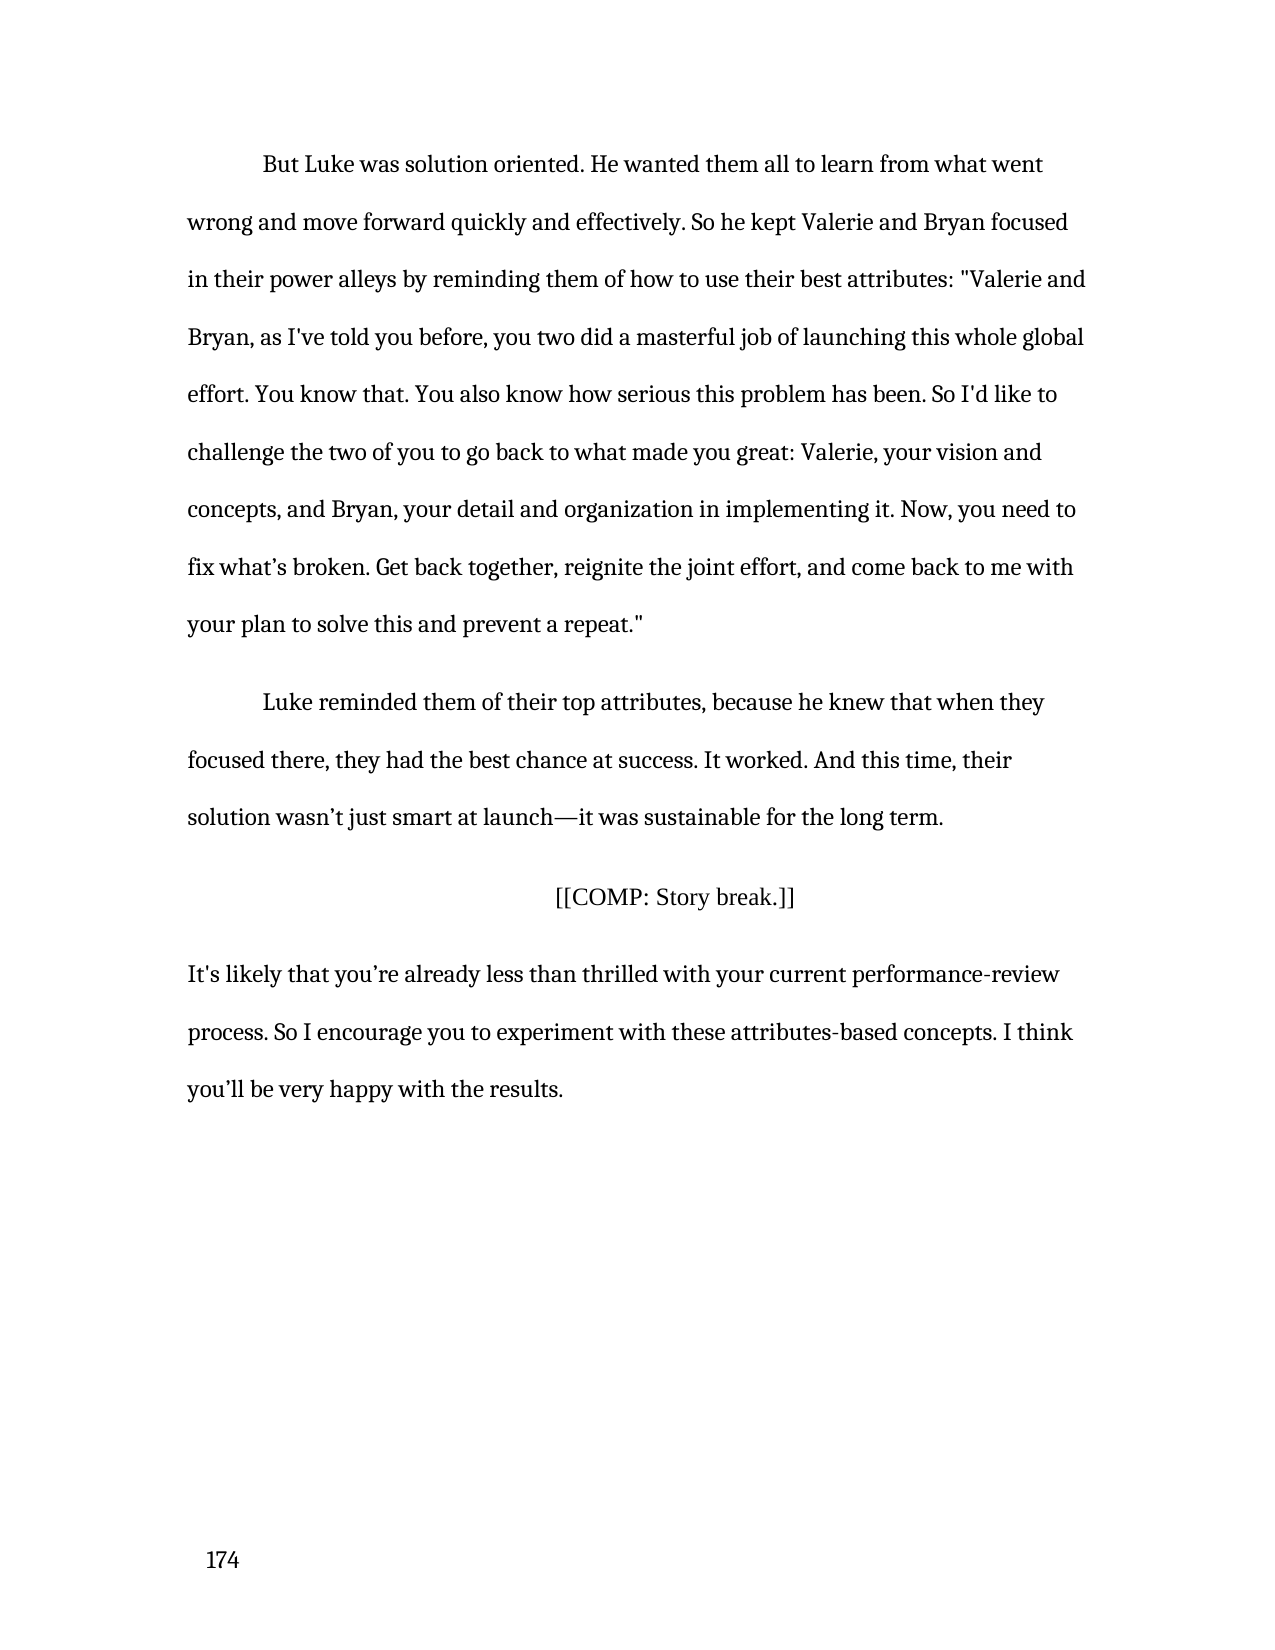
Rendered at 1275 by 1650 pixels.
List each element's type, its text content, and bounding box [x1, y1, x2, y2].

text [[COMP: Story break.]] [187, 882, 1087, 910]
text But Luke was solution oriented. He wanted them all to learn from what went wrong and move forward quickly and effectively. So he kept Valerie and Bryan focused in their power alleys by reminding them of how to use their best attributes: "Valerie and Bryan, as I've told you before, you two did a masterful job of launching this whole global effort. You know that. You also know how serious this problem has been. So I'd like to challenge the two of you to go back to what made you great: Valerie, your vision and concepts, and Bryan, your detail and organization in implementing it. Now, you need to fix what’s broken. Get back together, reignite the joint effort, and come back to me with your plan to solve this and prevent a repeat." [187, 150, 1087, 639]
text It's likely that you’re already less than thrilled with your current performance-review process. So I encourage you to experiment with these attributes-based concepts. I think you’ll be very happy with the results. [187, 960, 1087, 1104]
text Luke reminded them of their top attributes, because he knew that when they focused there, they had the best chance at success. It worked. And this time, their solution wasn’t just smart at launch—it was sustainable for the long term. [187, 688, 1087, 832]
